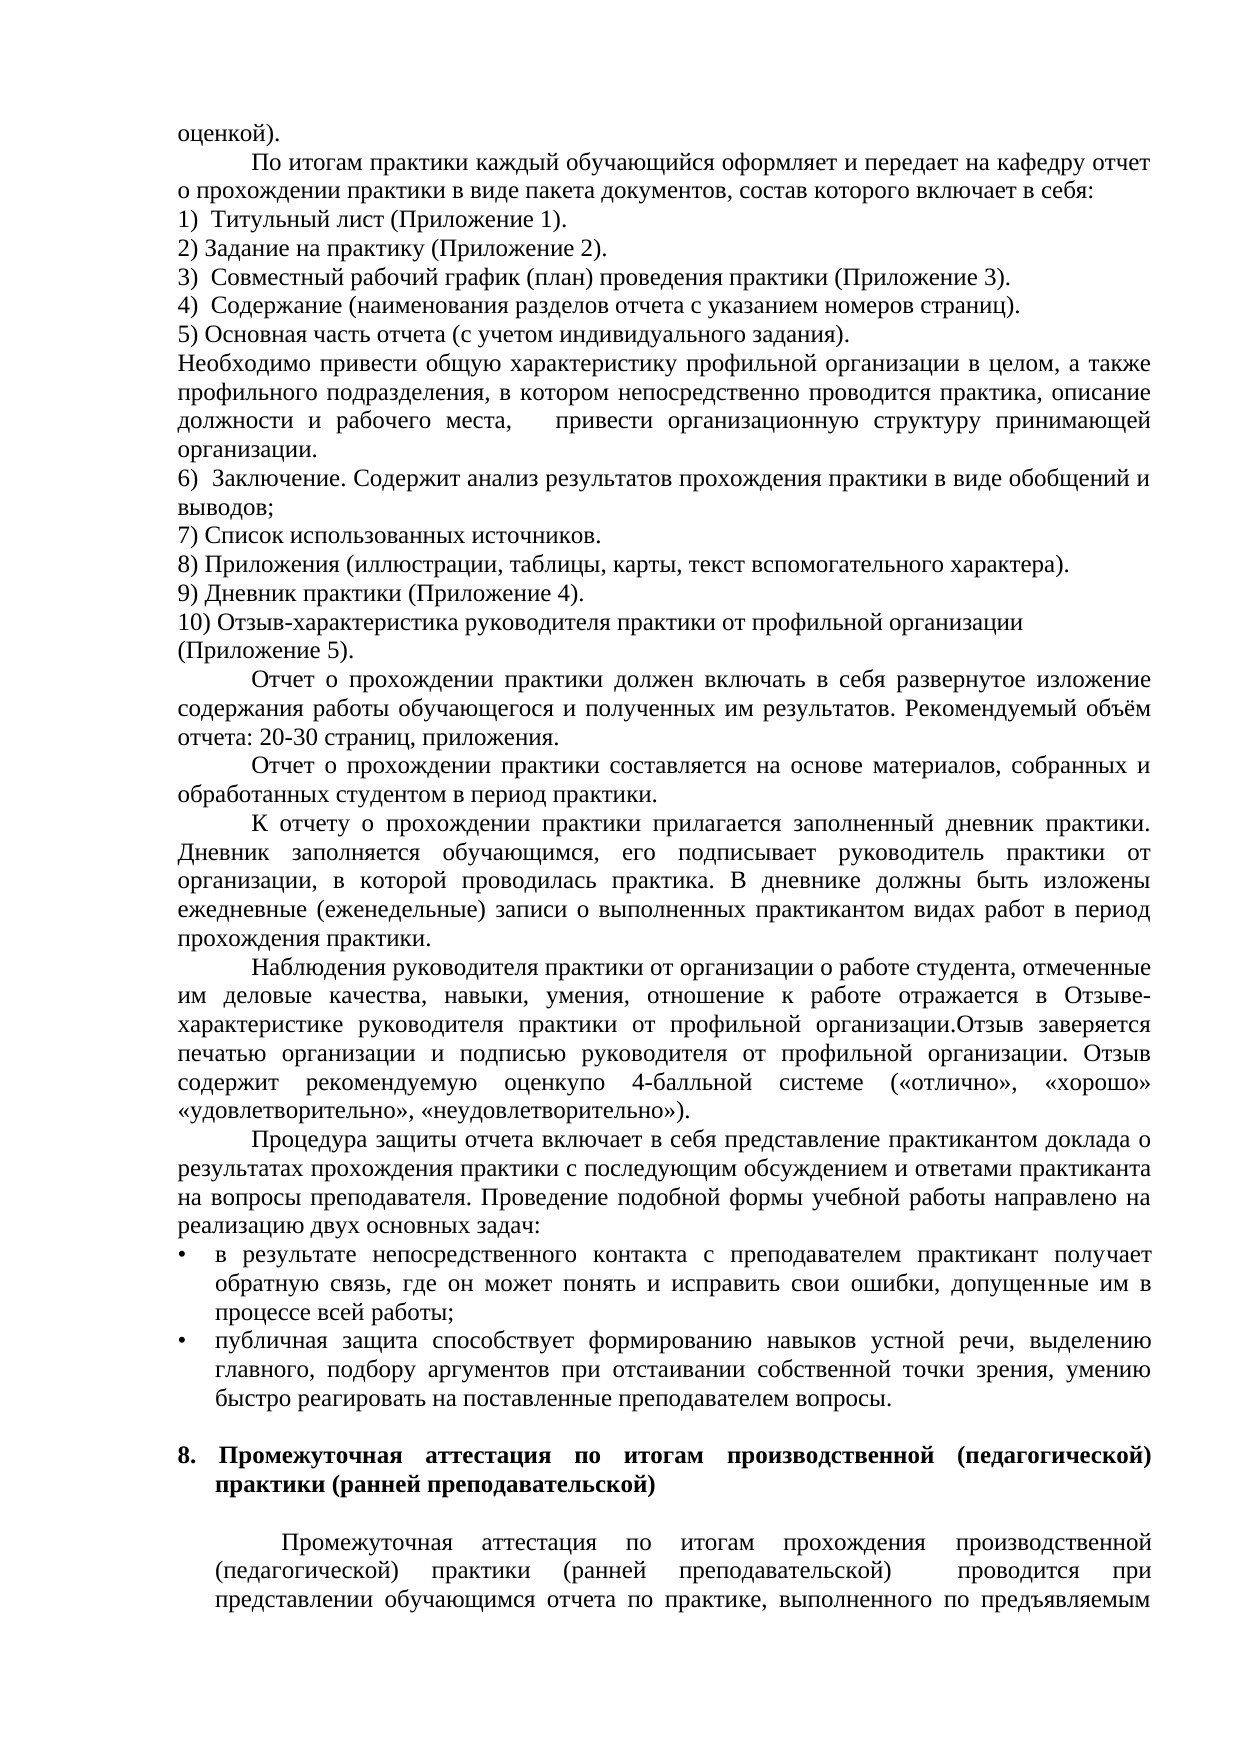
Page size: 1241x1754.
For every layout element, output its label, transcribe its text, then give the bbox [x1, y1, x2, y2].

text К отчету о прохождении практики прилагается заполненный дневник практики. Дневник заполняется обучающимся, его подписывает руководитель практики от организации, в которой проводилась практика. В дневнике должны быть изложены ежедневные (еженедельные) записи о выполненных практикантом видах работ в период прохождения практики. [177, 808, 1152, 952]
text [177, 1527, 1152, 1613]
text • в результате непосредственного контакта с преподавателем практикант получает обратную связь, где он может понять и исправить свои ошибки, допущенные им в процессе всей работы; [177, 1239, 1152, 1326]
text 3) Совместный рабочий график (план) проведения практики (Приложение 3). [177, 262, 1152, 291]
text 9) Дневник практики (Приложение 4). [177, 578, 1152, 607]
text Наблюдения руководителя практики от организации о работе студента, отмеченные им деловые качества, навыки, умения, отношение к работе отражается в Отзыве-характеристике руководителя практики от профильной организации.Отзыв заверяется печатью организации и подписью руководителя от профильной организации. Отзыв содержит рекомендуемую оценкупо 4-балльной системе («отлично», «хорошо» «удовлетворительно», «неудовлетворительно»). [177, 952, 1152, 1124]
text 10) Отзыв-характеристика руководителя практики от профильной организации (Приложение 5). [177, 607, 1152, 664]
text 4) Содержание (наименования разделов отчета с указанием номеров страниц). [177, 291, 1152, 319]
text 8. Промежуточная аттестация по итогам производственной (педагогической) практики (ранней преподавательской) [177, 1441, 1152, 1498]
text 1) Титульный лист (Приложение 1). [177, 204, 1152, 233]
text 7) Список использованных источников. [177, 521, 1152, 549]
text • публичная защита способствует формированию навыков устной речи, выделению главного, подбору аргументов при отстаивании собственной точки зрения, умению быстро реагировать на поставленные преподавателем вопросы. [177, 1326, 1152, 1412]
text По итогам практики каждый обучающийся оформляет и передает на кафедру отчет о прохождении практики в виде пакета документов, состав которого включает в себя: [177, 147, 1152, 204]
text 6) Заключение. Содержит анализ результатов прохождения практики в виде обобщений и выводов; [177, 463, 1152, 521]
text Отчет о прохождении практики составляется на основе материалов, собранных и обработанных студентом в период практики. [177, 751, 1152, 808]
text 2) Задание на практику (Приложение 2). [177, 233, 1152, 262]
text Необходимо привести общую характеристику профильной организации в целом, а также профильного подразделения, в котором непосредственно проводится практика, описание должности и рабочего места, привести организационную структуру принимающей организации. [177, 348, 1152, 463]
text 5) Основная часть отчета (с учетом индивидуального задания). [177, 319, 1152, 348]
text 8) Приложения (иллюстрации, таблицы, карты, текст вспомогательного характера). [177, 549, 1152, 578]
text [177, 118, 1152, 147]
text Отчет о прохождении практики должен включать в себя развернутое изложение содержания работы обучающегося и полученных им результатов. Рекомендуемый объём отчета: 20-30 страниц, приложения. [177, 664, 1152, 751]
text Процедура защиты отчета включает в себя представление практикантом доклада о результатах прохождения практики с последующим обсуждением и ответами практиканта на вопросы преподавателя. Проведение подобной формы учебной работы направлено на реализацию двух основных задач: [177, 1124, 1152, 1239]
